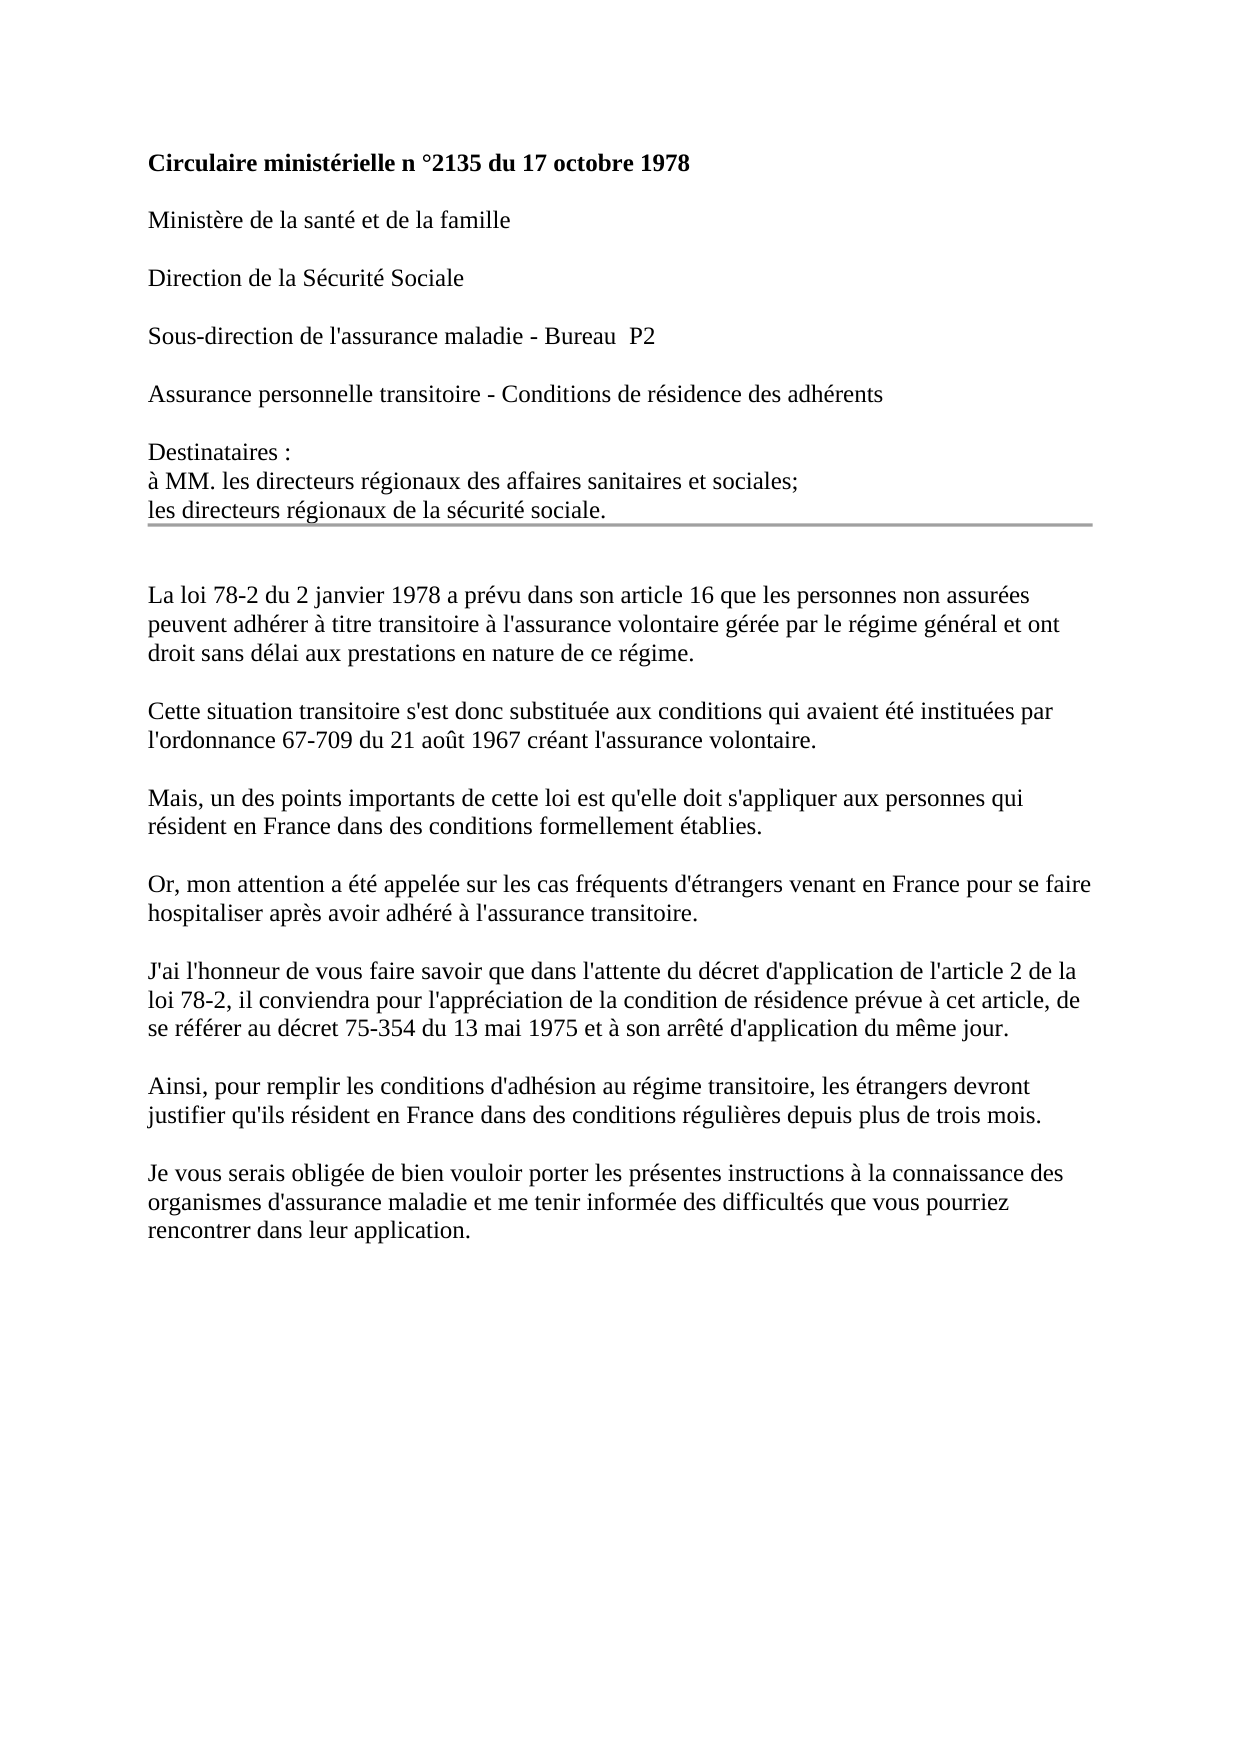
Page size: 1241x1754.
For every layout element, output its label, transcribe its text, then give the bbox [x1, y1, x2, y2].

text Direction de la Sécurité Sociale [148, 263, 1093, 292]
text Circulaire ministérielle n °2135 du 17 octobre 1978 [148, 148, 1093, 176]
text Cette situation transitoire s'est donc substituée aux conditions qui avaient été instituées par l'ordonnance 67-709 du 21 août 1967 créant l'assurance volontaire. [148, 696, 1093, 753]
text Je vous serais obligée de bien vouloir porter les présentes instructions à la connaissance des organismes d'assurance maladie et me tenir informée des difficultés que vous pourriez rencontrer dans leur application. [148, 1158, 1093, 1244]
text Assurance personnelle transitoire - Conditions de résidence des adhérents [148, 379, 1093, 408]
text les directeurs régionaux de la sécurité sociale. [148, 495, 1093, 523]
text Or, mon attention a été appelée sur les cas fréquents d'étrangers venant en France pour se faire hospitaliser après avoir adhéré à l'assurance transitoire. [148, 869, 1093, 927]
text J'ai l'honneur de vous faire savoir que dans l'attente du décret d'application de l'article 2 de la loi 78-2, il conviendra pour l'appréciation de la condition de résidence prévue à cet article, de se référer au décret 75-354 du 13 mai 1975 et à son arrêté d'application du même jour. [148, 956, 1093, 1042]
text Destinataires : [148, 437, 1093, 466]
text à MM. les directeurs régionaux des affaires sanitaires et sociales; [148, 466, 1093, 495]
text Ainsi, pour remplir les conditions d'adhésion au régime transitoire, les étrangers devront justifier qu'ils résident en France dans des conditions régulières depuis plus de trois mois. [148, 1071, 1093, 1129]
text Sous-direction de l'assurance maladie - Bureau P2 [148, 321, 1093, 350]
text La loi 78-2 du 2 janvier 1978 a prévu dans son article 16 que les personnes non assurées peuvent adhérer à titre transitoire à l'assurance volontaire gérée par le régime général et ont droit sans délai aux prestations en nature de ce régime. [148, 581, 1093, 667]
text Mais, un des points importants de cette loi est qu'elle doit s'appliquer aux personnes qui résident en France dans des conditions formellement établies. [148, 783, 1093, 840]
text Ministère de la santé et de la famille [148, 206, 1093, 234]
